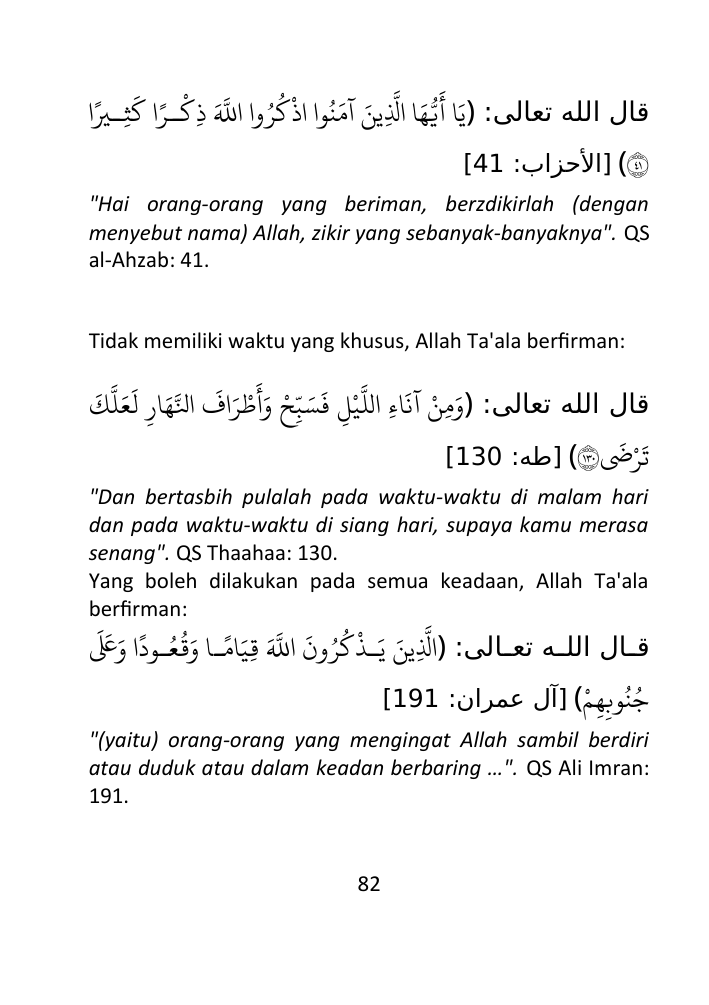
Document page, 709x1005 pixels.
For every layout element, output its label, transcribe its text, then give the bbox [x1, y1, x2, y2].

text قال الله تعالى: ﴿وَمِنْ آنَاءِ اللَّيْلِ فَسَبِّحْ وَأَطْرَافَ النَّهَارِ لَعَلَّكَ تَرْضَى١٣٠﴾ [طه: 130] [88, 380, 650, 482]
text قال الله تعالى: ﴿الَّذِينَ يَذْكُرُونَ اللَّهَ قِيَامًا وَقُعُودًا وَعَلَى جُنُوبِهِمْ﴾ [آل عمران: 191] [88, 622, 650, 725]
text Yang boleh dilakukan pada semua keadaan, Allah Ta'ala berfirman: [88, 566, 650, 622]
text "Hai orang-orang yang beriman, berzdikirlah (dengan menyebut nama) Allah, zikir yang sebanyak-banyaknya". QS al-Ahzab: 41. [88, 189, 650, 274]
text "Dan bertasbih pulalah pada waktu-waktu di malam hari dan pada waktu-waktu di siang hari, supaya kamu merasa senang". QS Thaahaa: 130. [88, 482, 650, 566]
text Tidak memiliki waktu yang khusus, Allah Ta'ala berfirman: [88, 327, 650, 355]
text "(yaitu) orang-orang yang mengingat Allah sambil berdiri atau duduk atau dalam keadan berbaring …". QS Ali Imran: 191. [88, 725, 650, 809]
text قال الله تعالى: ﴿يَا أَيُّهَا الَّذِينَ آمَنُوا اذْكُرُوا اللَّهَ ذِكْرًا كَثِيرًا٤١﴾ [الأحزاب: 41] [88, 87, 650, 189]
